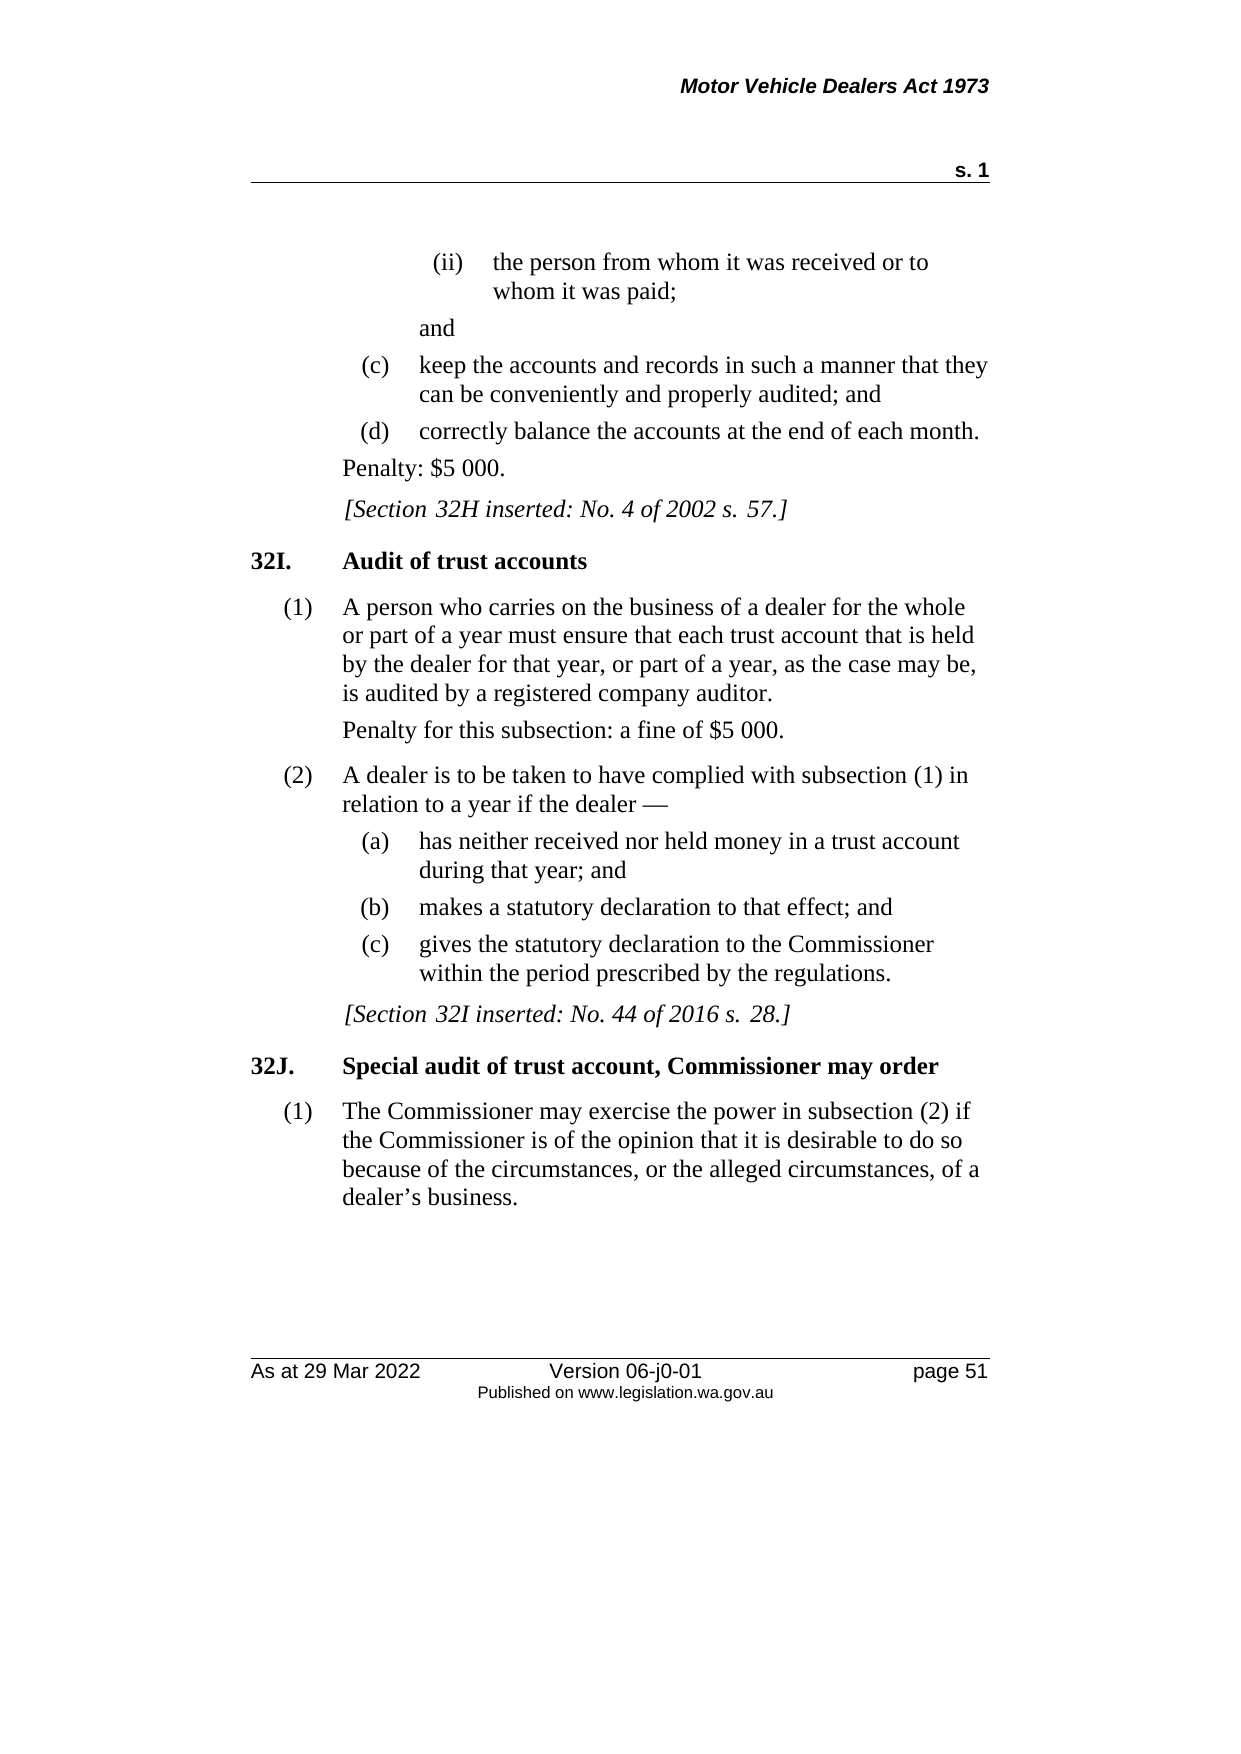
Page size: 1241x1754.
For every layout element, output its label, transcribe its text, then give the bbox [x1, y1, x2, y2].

text (b) makes a statutory declaration to that effect; and [251, 892, 990, 921]
subtitle 32I. Audit of trust accounts [251, 546, 990, 575]
text Penalty for this subsection: a fine of $5 000. [251, 715, 990, 744]
text (c) gives the statutory declaration to the Commissioner within the period prescribed by the regulations. [251, 929, 990, 987]
text (2) A dealer is to be taken to have complied with subsection (1) in relation to a year if the dealer — [251, 760, 990, 818]
text [Section 32H inserted: No. 4 of 2002 s. 57.] [251, 494, 990, 523]
text Penalty: $5 000. [251, 453, 990, 482]
text and [251, 313, 990, 342]
text (a) has neither received nor held money in a trust account during that year; and [251, 826, 990, 884]
text (d) correctly balance the accounts at the end of each month. [251, 416, 990, 445]
subtitle 32J. Special audit of trust account, Commissioner may order [251, 1051, 990, 1079]
text [Section 32I inserted: No. 44 of 2016 s. 28.] [251, 999, 990, 1028]
text (1) The Commissioner may exercise the power in subsection (2) if the Commissioner is of the opinion that it is desirable to do so because of the circumstances, or the alleged circumstances, of a dealer’s business. [251, 1096, 990, 1211]
text (ii) the person from whom it was received or to whom it was paid; [251, 247, 990, 305]
text (1) A person who carries on the business of a dealer for the whole or part of a year must ensure that each trust account that is held by the dealer for that year, or part of a year, as the case may be, is audited by a registered company auditor. [251, 592, 990, 707]
text (c) keep the accounts and records in such a manner that they can be conveniently and properly audited; and [251, 350, 990, 408]
